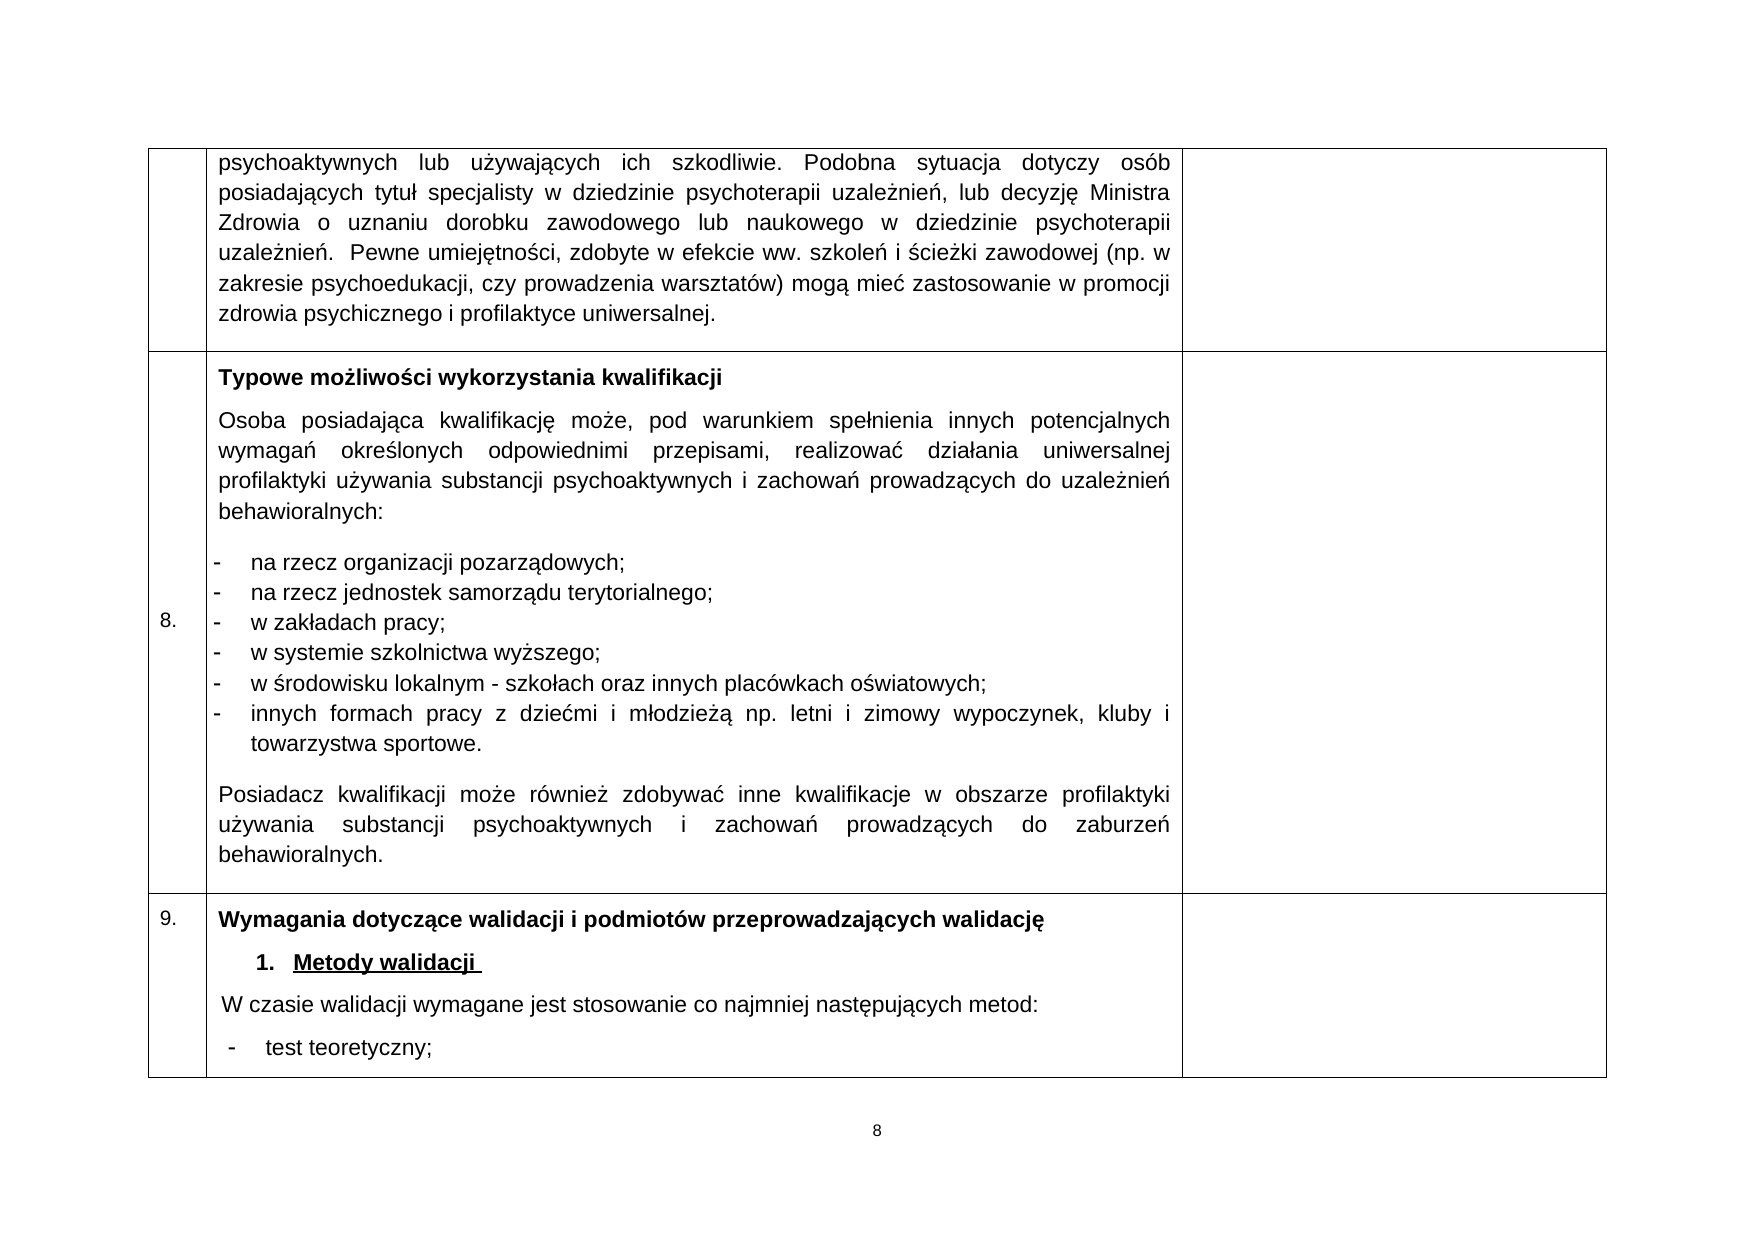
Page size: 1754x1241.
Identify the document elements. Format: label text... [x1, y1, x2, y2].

table_cell Typowe możliwości wykorzystania kwalifikacji Osoba posiadająca kwalifikację może, pod warunkiem spełnienia innych potencjalnych wymagań określonych odpowiednimi przepisami, realizować działania uniwersalnej profilaktyki używania substancji psychoaktywnych i zachowań prowadzących do uzależnień behawioralnych: na rzecz organizacji pozarządowych; na rzecz jednostek samorządu terytorialnego; w zakładach pracy; w systemie szkolnictwa wyższego; w środowisku lokalnym - szkołach oraz innych placówkach oświatowych; innych formach pracy z dziećmi i młodzieżą np. letni i zimowy wypoczynek, kluby i towarzystwa sportowe. Posiadacz kwalifikacji może również zdobywać inne kwalifikacje w obszarze profilaktyki używania substancji psychoaktywnych i zachowań prowadzących do zaburzeń behawioralnych. [207, 352, 1182, 892]
table_cell [1183, 352, 1606, 892]
table_cell [1183, 894, 1606, 1077]
table_cell 8. [149, 352, 206, 892]
table_cell 7. [149, 149, 206, 351]
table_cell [207, 149, 1182, 351]
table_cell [207, 894, 1182, 1077]
table_cell 9. [149, 894, 206, 1077]
table_cell [1183, 149, 1606, 351]
